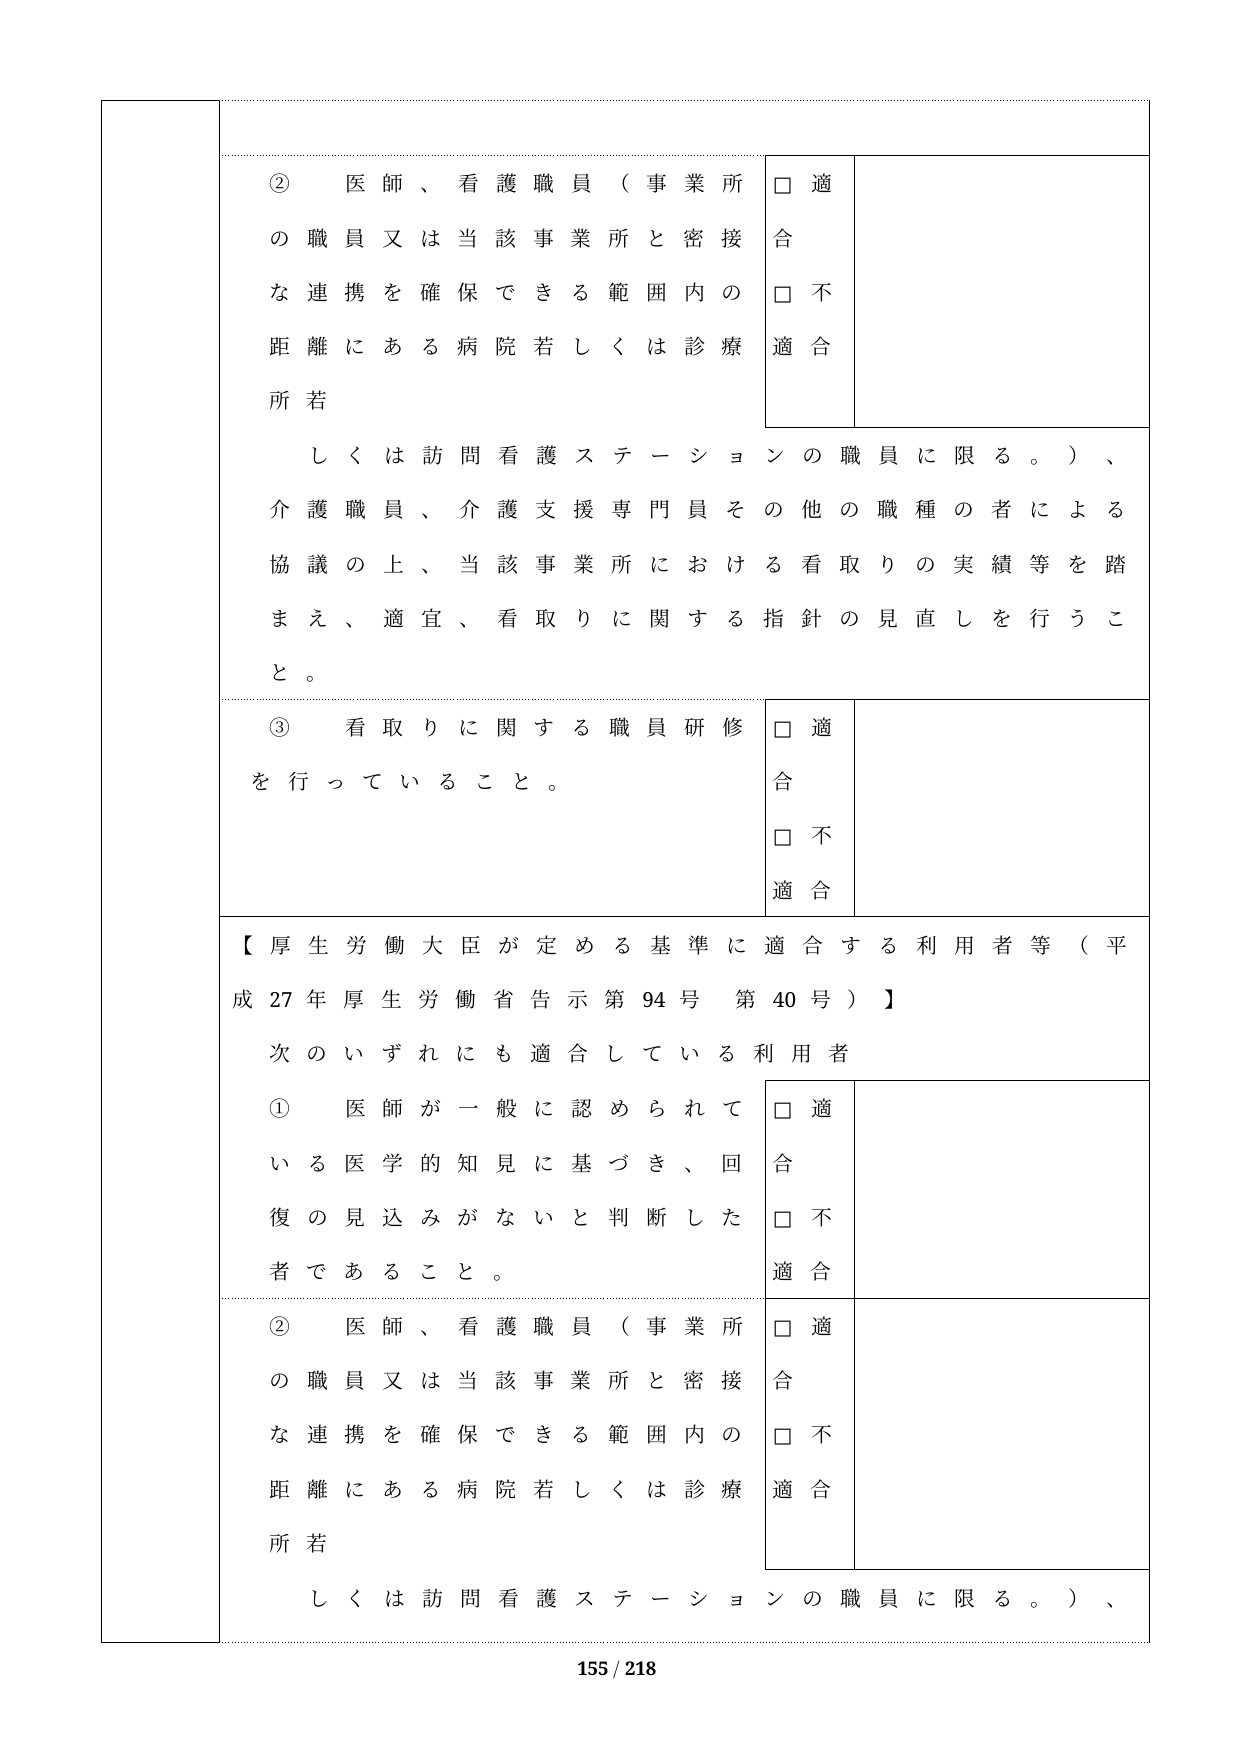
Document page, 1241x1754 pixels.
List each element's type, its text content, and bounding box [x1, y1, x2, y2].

table_cell □適合 □不適合 [766, 1299, 854, 1569]
table_cell [855, 1299, 1149, 1569]
table_cell ② 医師、看護職員（事業所の職員又は当該事業所と密接な連携を確保できる範囲内の距離にある病院若しくは診療所若 [220, 155, 765, 427]
table_cell ② 医師、看護職員（事業所の職員又は当該事業所と密接な連携を確保できる範囲内の距離にある病院若しくは診療所若 [220, 1298, 765, 1569]
table_cell □適合 □不適合 [766, 156, 854, 427]
table_cell 【厚生労働大臣が定める基準に適合する利用者等（平成27年厚生労働省告示第94号 第40号）】 次のいずれにも適合している利用者 [220, 917, 1149, 1080]
table_cell ① 医師が一般に認められている医学的知見に基づき、回復の見込みがないと判断した者であること。 [220, 1080, 765, 1297]
table_cell □適合 □不適合 [766, 1081, 854, 1297]
table_cell [855, 700, 1149, 916]
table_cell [220, 1569, 1149, 1642]
table_cell [855, 1081, 1149, 1297]
table_cell [855, 156, 1149, 427]
table_cell しくは訪問看護ステーションの職員に限る。）、介護職員、介護支援専門員その他の職種の者による協議の上、当該事業所における看取りの実績等を踏まえ、適宜、看取りに関する指針の見直しを行うこと。 [220, 427, 1149, 698]
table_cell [220, 100, 1149, 155]
table_cell ③ 看取りに関する職員研修を行っていること。 [220, 699, 765, 916]
table_cell □適合 □不適合 [766, 700, 854, 916]
